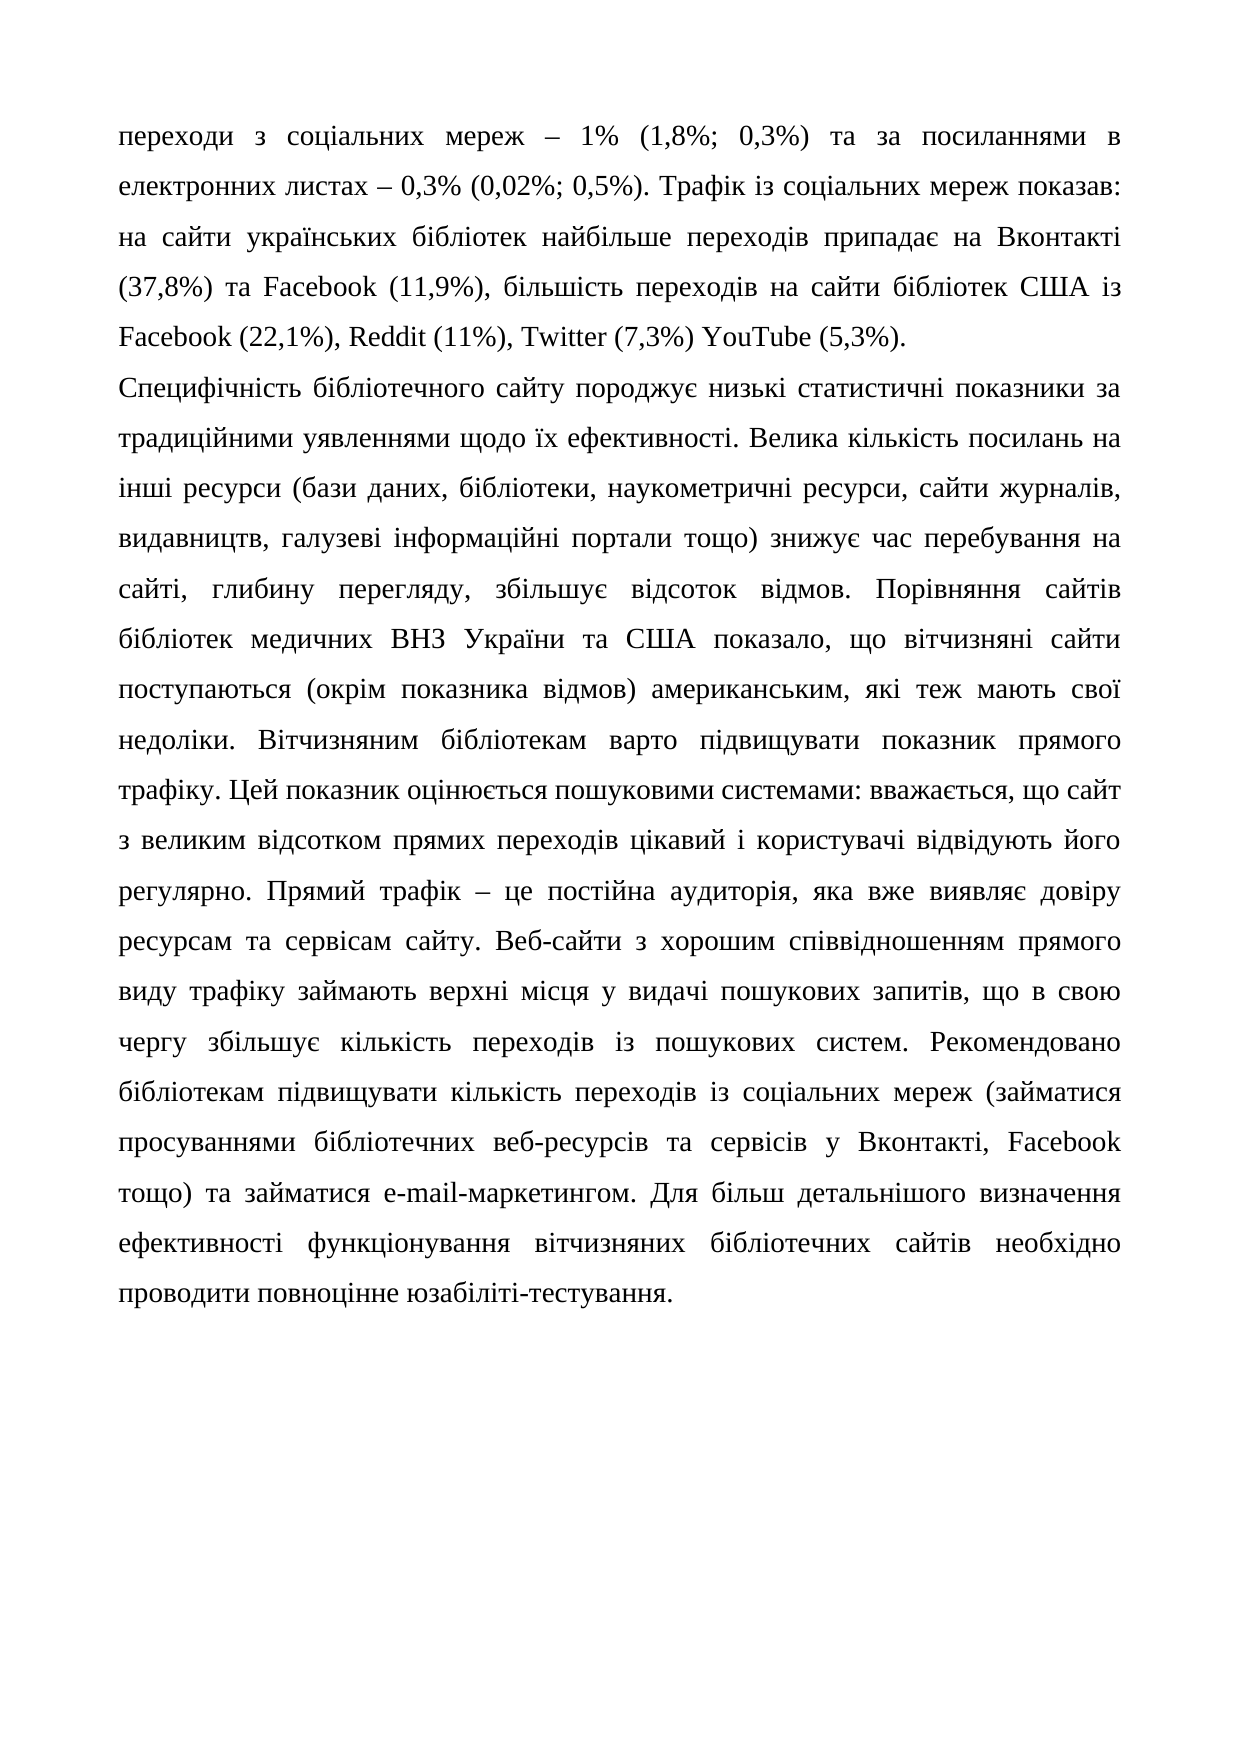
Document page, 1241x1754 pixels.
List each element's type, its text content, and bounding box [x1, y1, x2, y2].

text Специфічність бібліотечного сайту породжує низькі статистичні показники за традиційними уявленнями щодо їх ефективності. Велика кількість посилань на інші ресурси (бази даних, бібліотеки, наукометричні ресурси, сайти журналів, видавництв, галузеві інформаційні портали тощо) знижує час перебування на сайті, глибину перегляду, збільшує відсоток відмов. Порівняння сайтів бібліотек медичних ВНЗ України та США показало, що вітчизняні сайти поступаються (окрім показника відмов) американським, які теж мають свої недоліки. Вітчизняним бібліотекам варто підвищувати показник прямого трафіку. Цей показник оцінюється пошуковими системами: вважається, що сайт з великим відсотком прямих переходів цікавий і користувачі відвідують його регулярно. Прямий трафік – це постійна аудиторія, яка вже виявляє довіру ресурсам та сервісам сайту. Веб-сайти з хорошим співвідношенням прямого виду трафіку займають верхні місця у видачі пошукових запитів, що в свою чергу збільшує кількість переходів із пошукових систем. Рекомендовано бібліотекам підвищувати кількість переходів із соціальних мереж (займатися просуваннями бібліотечних веб-ресурсів та сервісів у Вконтакті, Facebook тощо) та займатися e-mail-маркетингом. Для більш детальнішого визначення ефективності функціонування вітчизняних бібліотечних сайтів необхідно проводити повноцінне юзабіліті-тестування. [118, 370, 1122, 1309]
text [118, 118, 1122, 353]
